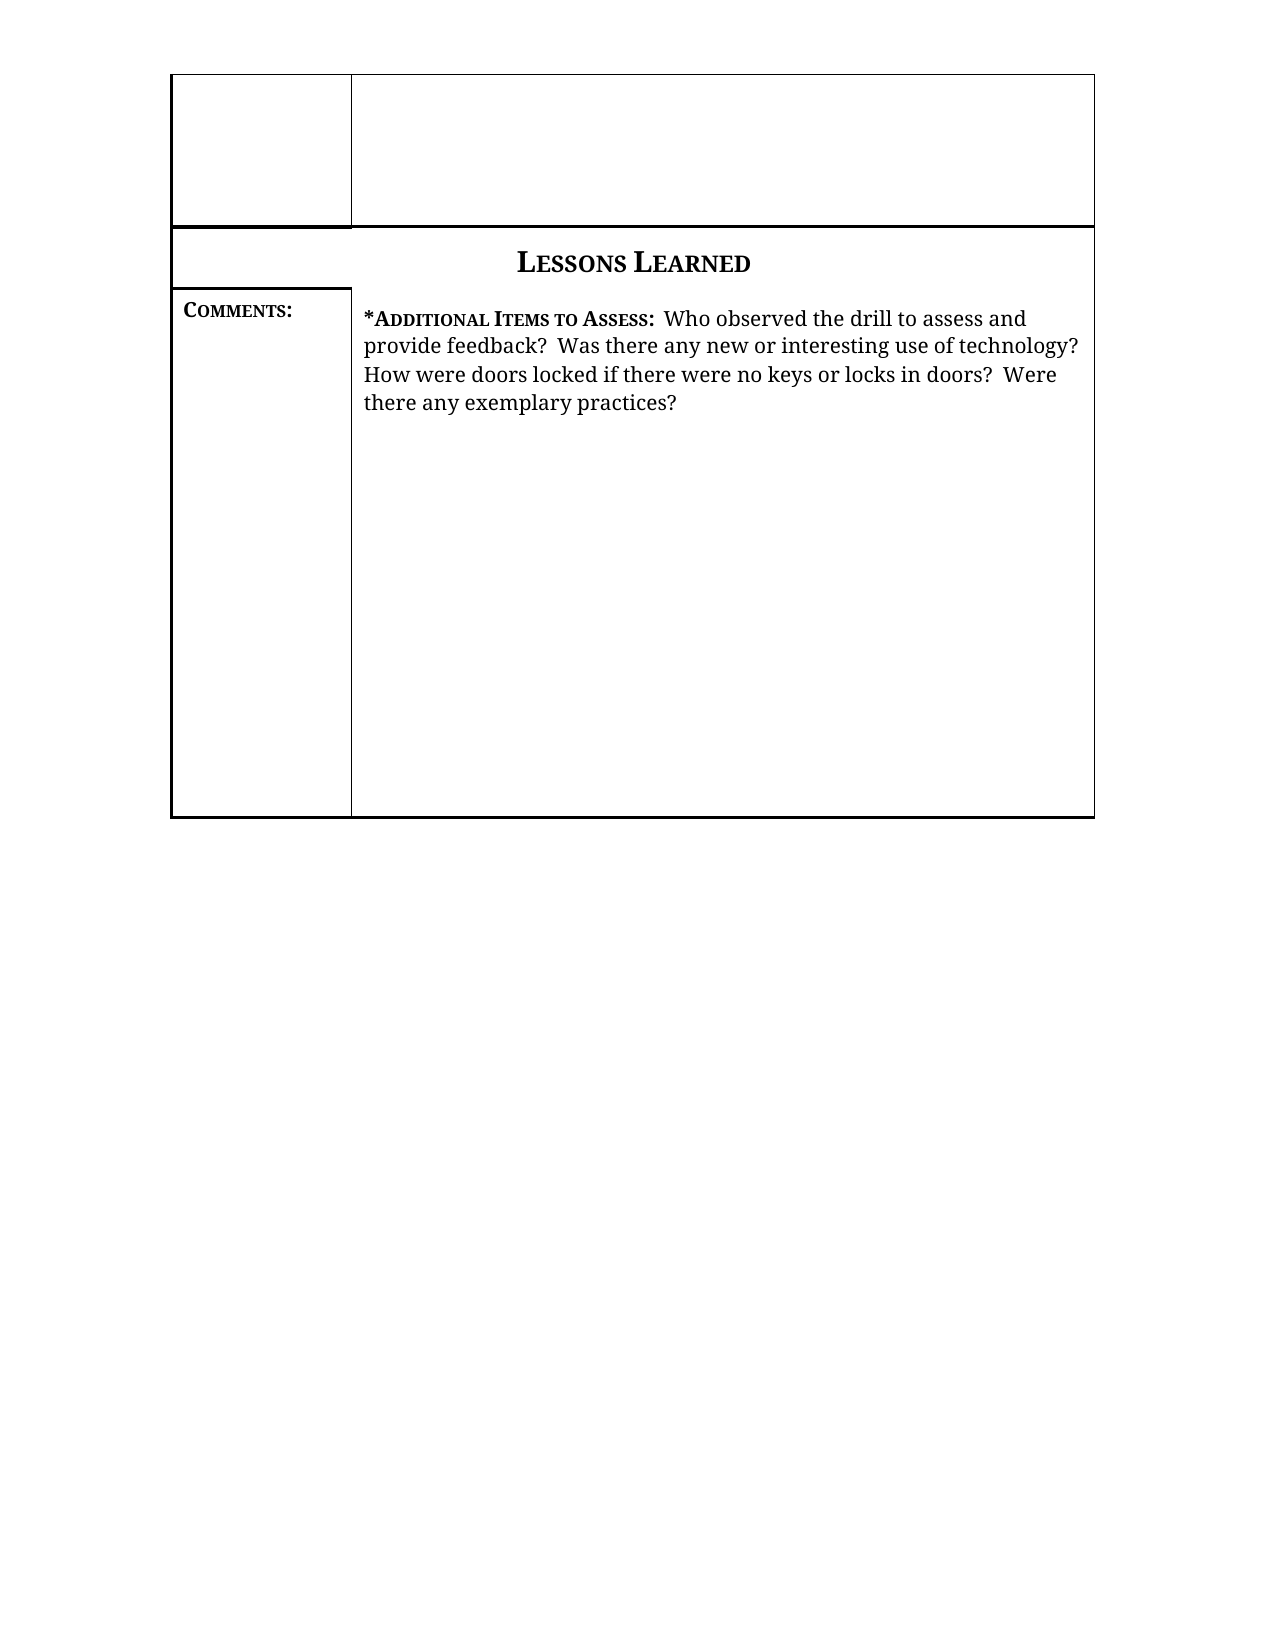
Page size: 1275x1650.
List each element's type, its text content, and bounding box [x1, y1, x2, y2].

table_header [352, 75, 1094, 225]
table_cell COMMENTS: [173, 290, 351, 816]
table_cell *ADDITIONAL ITEMS TO ASSESS: Who observed the drill to assess and provide feedback? Was there any new or interesting use of technology? How were doors locked if there were no keys or locks in doors? Were there any exemplary practices? [352, 287, 1094, 816]
table_header [173, 75, 351, 225]
table_cell LESSONS LEARNED [173, 228, 1094, 287]
